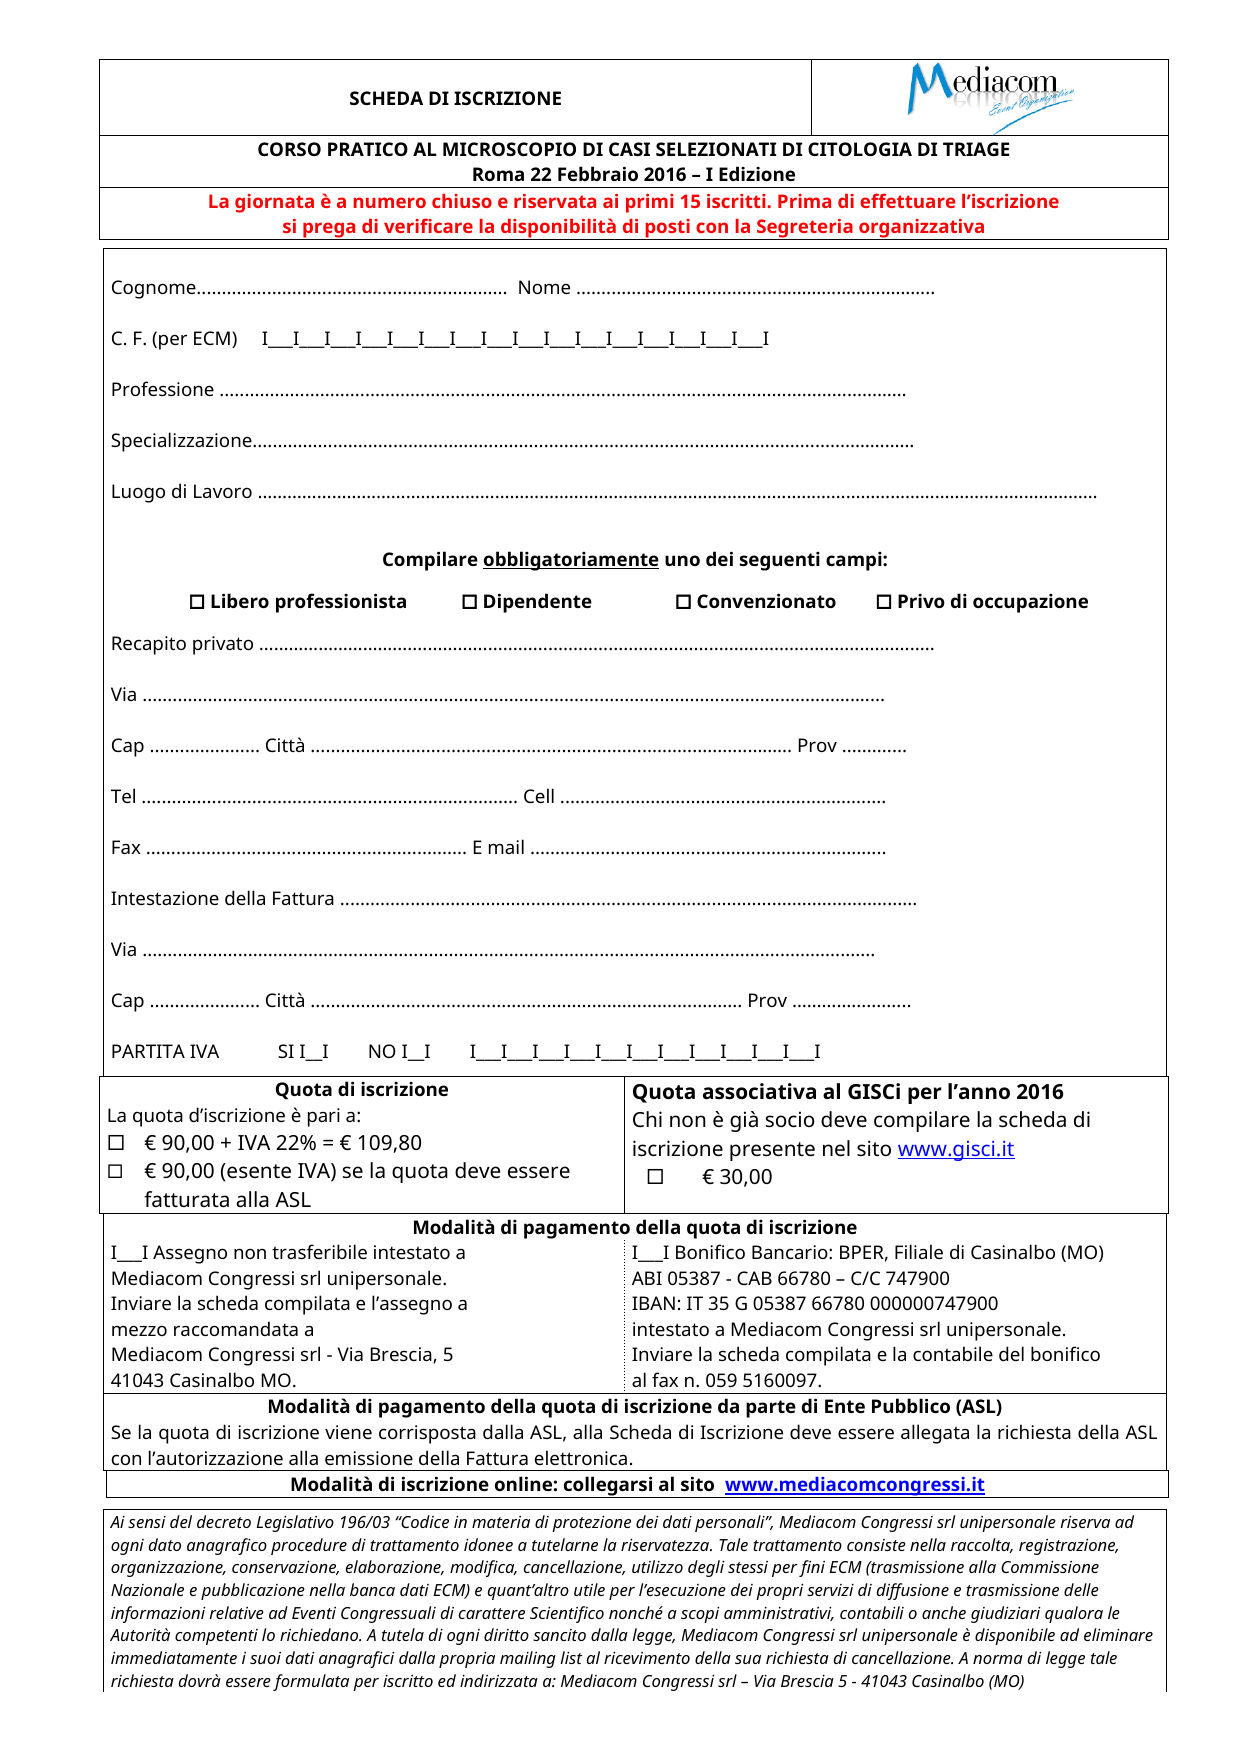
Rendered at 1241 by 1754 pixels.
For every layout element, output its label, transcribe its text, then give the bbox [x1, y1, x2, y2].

table_cell CORSO PRATICO AL MICROSCOPIO DI CASI SELEZIONATI DI CITOLOGIA DI TRIAGE Roma 22 Febbraio 2016 – I Edizione [100, 136, 1168, 187]
table_cell Quota associativa al GISCi per l’anno 2016 Chi non è già socio deve compilare la scheda di iscrizione presente nel sito www.gisci.it € 30,00 [625, 1077, 1168, 1213]
picture [906, 60, 1074, 136]
table_cell Quota di iscrizione La quota d’iscrizione è pari a: € 90,00 + IVA 22% = € 109,80 € 90,00 (esente IVA) se la quota deve essere fatturata alla ASL [100, 1077, 624, 1213]
table_header Cognome.............................................................. Nome ........................................………………………….. C. F. (per ECM) I___I___I___I___I___I___I___I___I___I___I___I___I___I___I___I___I Professione ...................................................................................................................................…… Specializzazione........................................................................................................................………… Luogo di Lavoro ………………………………………………………………………..…………………………………………………………………………… Compilare obbligatoriamente uno dei seguenti campi: Libero professionista Dipendente Convenzionato Privo di occupazione Recapito privato ………………………............................................................................................................ Via ..........................................................................................................................................…….... Cap ...................... Città ........................................................................................…….. Prov ............. Tel ........................................................................... Cell ................................................................. Fax ................................................................ E mail ....................................................................... Intestazione della Fattura ................................................................................................................... Via .................................................................................................................................................. Cap ...................... Città ...................................................................................... Prov …………............ PARTITA IVA SI I__I NO I__I I___I___I___I___I___I___I___I___I___I___I___I [104, 249, 1166, 1076]
table_cell La giornata è a numero chiuso e riservata ai primi 15 iscritti. Prima di effettuare l’iscrizione si prega di verificare la disponibilità di posti con la Segreteria organizzativa [100, 188, 1168, 239]
table_cell Modalità di pagamento della quota di iscrizione [104, 1214, 1166, 1240]
table_header Ai sensi del decreto Legislativo 196/03 “Codice in materia di protezione dei dati personali”, srl unipersonale riserva ad ogni dato anagrafico procedure di trattamento idonee a tutelarne trattamento consiste nella raccolta, registrazione, organizzazione, conservazione, elaborazione, modifica, cancellazione, utilizzo degli stessi per fini ECM (trasmissione alla Commissione Nazionale e pubblicazione nella banca dati ECM) e quant’altro utile per l’esecuzione dei propri servizi di diffusione e trasmissione delle informazioni relative ad Eventi Congressuali di carattere Scientifico nonché a scopi amministrativi, contabili o anche giudiziari qualora le Autorità competenti lo richiedano. A tutela di ogni diritto sancito dalla legge, srl unipersonale è disponibile ad eliminare immediatamente i suoi dati anagrafici dalla propria mailing list al ricevimento della sua richiesta di cancellazione. A norma di legge tale richiesta dovrà essere formulata per iscritto ed indirizzata a: srl – Via Brescia 5 - 41043 Casinalbo (MO) [104, 1510, 1166, 1692]
table_cell I___I Bonifico Bancario: BPER, Filiale di Casinalbo (MO) ABI 05387 - CAB 66780 – C/C 747900 IBAN: IT 05387 66780 000000747900 intestato a srl unipersonale. Inviare la scheda compilata e la contabile del bonifico al fax n. 059 5160097. [624, 1240, 1166, 1393]
table_cell I___I Assegno non trasferibile intestato a srl unipersonale. Inviare la scheda compilata e l’assegno a mezzo raccomandata a srl - Via Brescia, 5 41043 Casinalbo MO. [104, 1240, 624, 1393]
table_header [1074, 60, 1168, 135]
table_cell Modalità di pagamento della quota di iscrizione da parte di Ente Pubblico (ASL) [104, 1394, 1166, 1419]
table_header [812, 60, 906, 135]
table_cell Se la quota di iscrizione viene corrisposta dalla ASL, alla Scheda di Iscrizione deve essere allegata la richiesta della ASL con l’autorizzazione alla emissione della Fattura elettronica. [104, 1419, 1166, 1470]
table_cell Modalità di iscrizione online: collegarsi al sito www.mediacomcongressi.it [107, 1471, 1168, 1497]
table_header SCHEDA DI ISCRIZIONE [100, 60, 811, 135]
